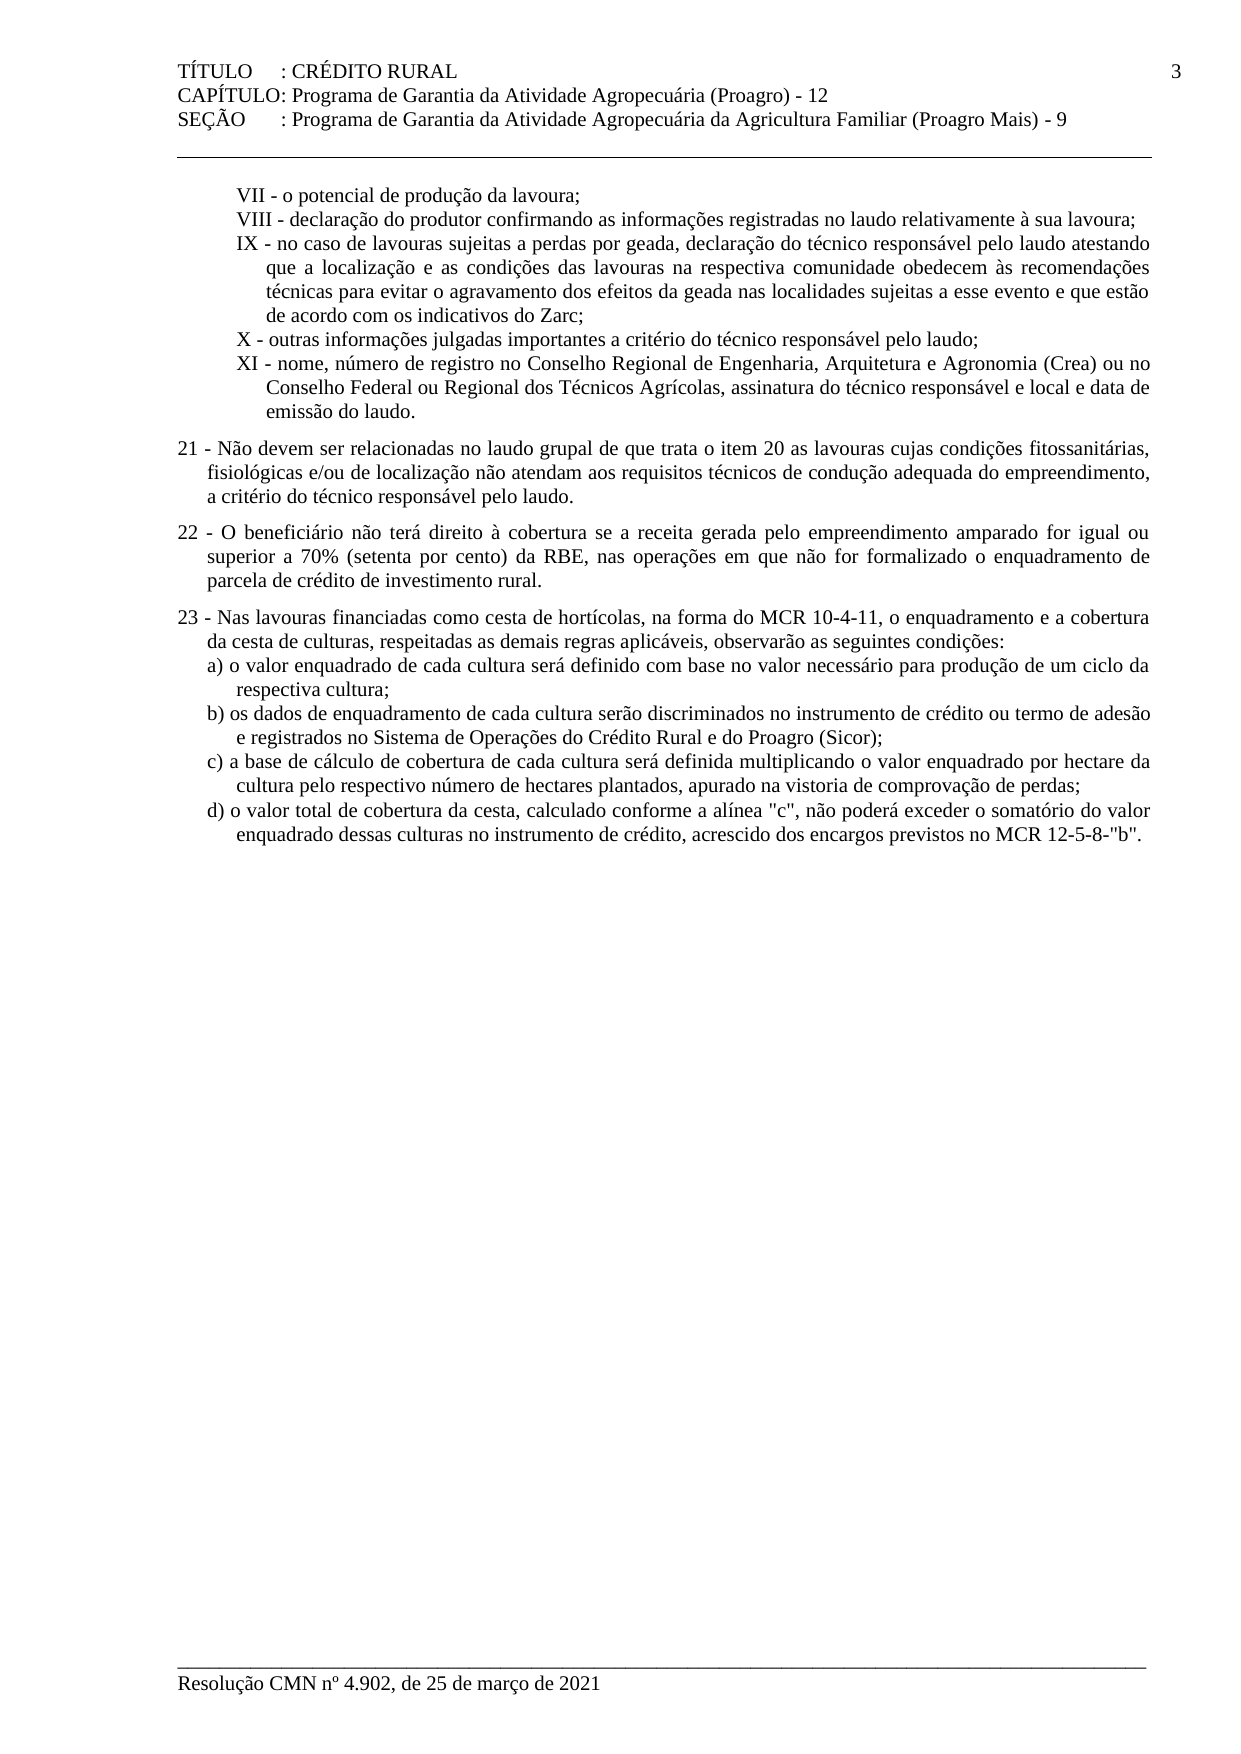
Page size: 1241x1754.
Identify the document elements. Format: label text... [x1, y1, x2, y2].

text a) o valor enquadrado de cada cultura será definido com base no valor necessário para produção de um ciclo da respectiva cultura; [207, 653, 1152, 701]
text c) a base de cálculo de cobertura de cada cultura será definida multiplicando o valor enquadrado por hectare da cultura pelo respectivo número de hectares plantados, apurado na vistoria de comprovação de perdas; [207, 749, 1152, 797]
text X - outras informações julgadas importantes a critério do técnico responsável pelo laudo; [236, 327, 1152, 351]
text VIII - declaração do produtor confirmando as informações registradas no laudo relativamente à sua lavoura; [236, 207, 1152, 231]
text 23 - Nas lavouras financiadas como cesta de hortícolas, na forma do MCR 10-4-11, o enquadramento e a cobertura da cesta de culturas, respeitadas as demais regras aplicáveis, observarão as seguintes condições: [177, 605, 1152, 653]
text b) os dados de enquadramento de cada cultura serão discriminados no instrumento de crédito ou termo de adesão e registrados no Sistema de Operações do Crédito Rural e do Proagro (Sicor); [207, 701, 1152, 749]
text VII - o potencial de produção da lavoura; [236, 182, 1152, 207]
text 22 - O beneficiário não terá direito à cobertura se a receita gerada pelo empreendimento amparado for igual ou superior a 70% (setenta por cento) da RBE, nas operações em que não for formalizado o enquadramento de parcela de crédito de investimento rural. [177, 520, 1152, 592]
text IX - no caso de lavouras sujeitas a perdas por geada, declaração do técnico responsável pelo laudo atestando que a localização e as condições das lavouras na respectiva comunidade obedecem às recomendações técnicas para evitar o agravamento dos efeitos da geada nas localidades sujeitas a esse evento e que estão de acordo com os indicativos do Zarc; [236, 231, 1152, 327]
text d) o valor total de cobertura da cesta, calculado conforme a alínea "c", não poderá exceder o somatório do valor enquadrado dessas culturas no instrumento de crédito, acrescido dos encargos previstos no MCR 12-5-8-"b". [207, 797, 1152, 846]
text XI - nome, número de registro no Conselho Regional de Engenharia, Arquitetura e Agronomia (Crea) ou no Conselho Federal ou Regional dos Técnicos Agrícolas, assinatura do técnico responsável e local e data de emissão do laudo. [236, 351, 1152, 423]
text 21 - Não devem ser relacionadas no laudo grupal de que trata o item 20 as lavouras cujas condições fitossanitárias, fisiológicas e/ou de localização não atendam aos requisitos técnicos de condução adequada do empreendimento, a critério do técnico responsável pelo laudo. [177, 436, 1152, 508]
